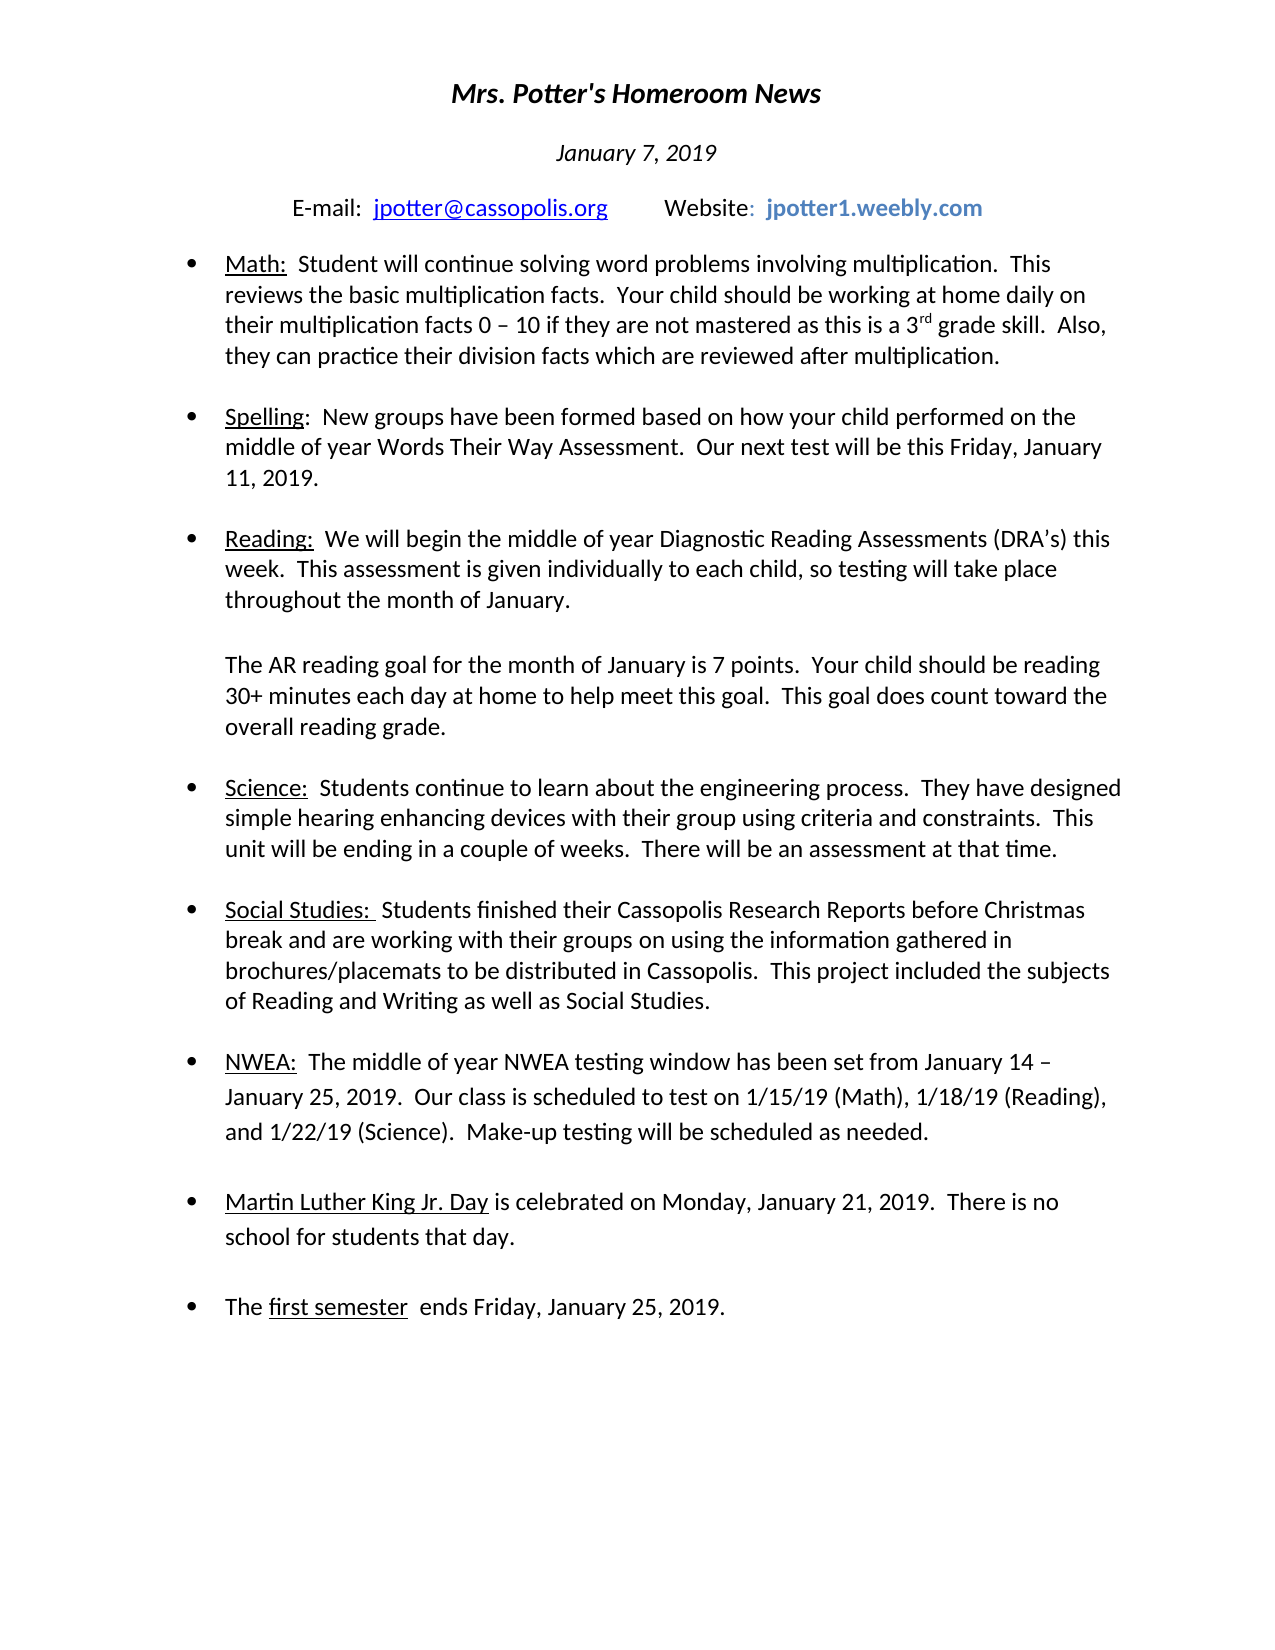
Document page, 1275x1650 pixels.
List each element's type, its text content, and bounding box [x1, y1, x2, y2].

list Martin Luther King Jr. Day is celebrated on Monday, January 21, 2019. There is no school for students that day. [187, 1186, 1125, 1252]
list NWEA: The middle of year NWEA testing window has been set from January 14 – January 25, 2019. Our class is scheduled to test on 1/15/19 (Math), 1/18/19 (Reading), and 1/22/19 (Science). Make-up testing will be scheduled as needed. [187, 1046, 1125, 1147]
list Math: Student will continue solving word problems involving multiplication. This reviews the basic multiplication facts. Your child should be working at home daily on their multiplication facts 0 – 10 if they are not mastered as this is a 3rd grade skill. Also, they can practice their division facts which are reviewed after multiplication. [187, 248, 1125, 371]
list Science: Students continue to learn about the engineering process. They have designed simple hearing enhancing devices with their group using criteria and constraints. This unit will be ending in a couple of weeks. There will be an assessment at that time. [187, 772, 1125, 863]
text E-mail: jpotter@cassopolis.org Website: jpotter1.weebly.com [150, 193, 1125, 223]
list The AR reading goal for the month of January is 7 points. Your child should be reading 30+ minutes each day at home to help meet this goal. This goal does count toward the overall reading grade. [225, 650, 1125, 741]
list The first semester ends Friday, January 25, 2019. [187, 1291, 1125, 1322]
list Reading: We will begin the middle of year Diagnostic Reading Assessments (DRA’s) this week. This assessment is given individually to each child, so testing will take place throughout the month of January. [187, 523, 1125, 615]
list Social Studies: Students finished their Cassopolis Research Reports before Christmas break and are working with their groups on using the information gathered in brochures/placemats to be distributed in Cassopolis. This project included the subjects of Reading and Writing as well as Social Studies. [187, 894, 1125, 1016]
text Mrs. Potter's Homeroom News [150, 75, 1125, 111]
list Spelling: New groups have been formed based on how your child performed on the middle of year Words Their Way Assessment. Our next test will be this Friday, January 11, 2019. [187, 401, 1125, 493]
text January 7, 2019 [150, 137, 1125, 167]
